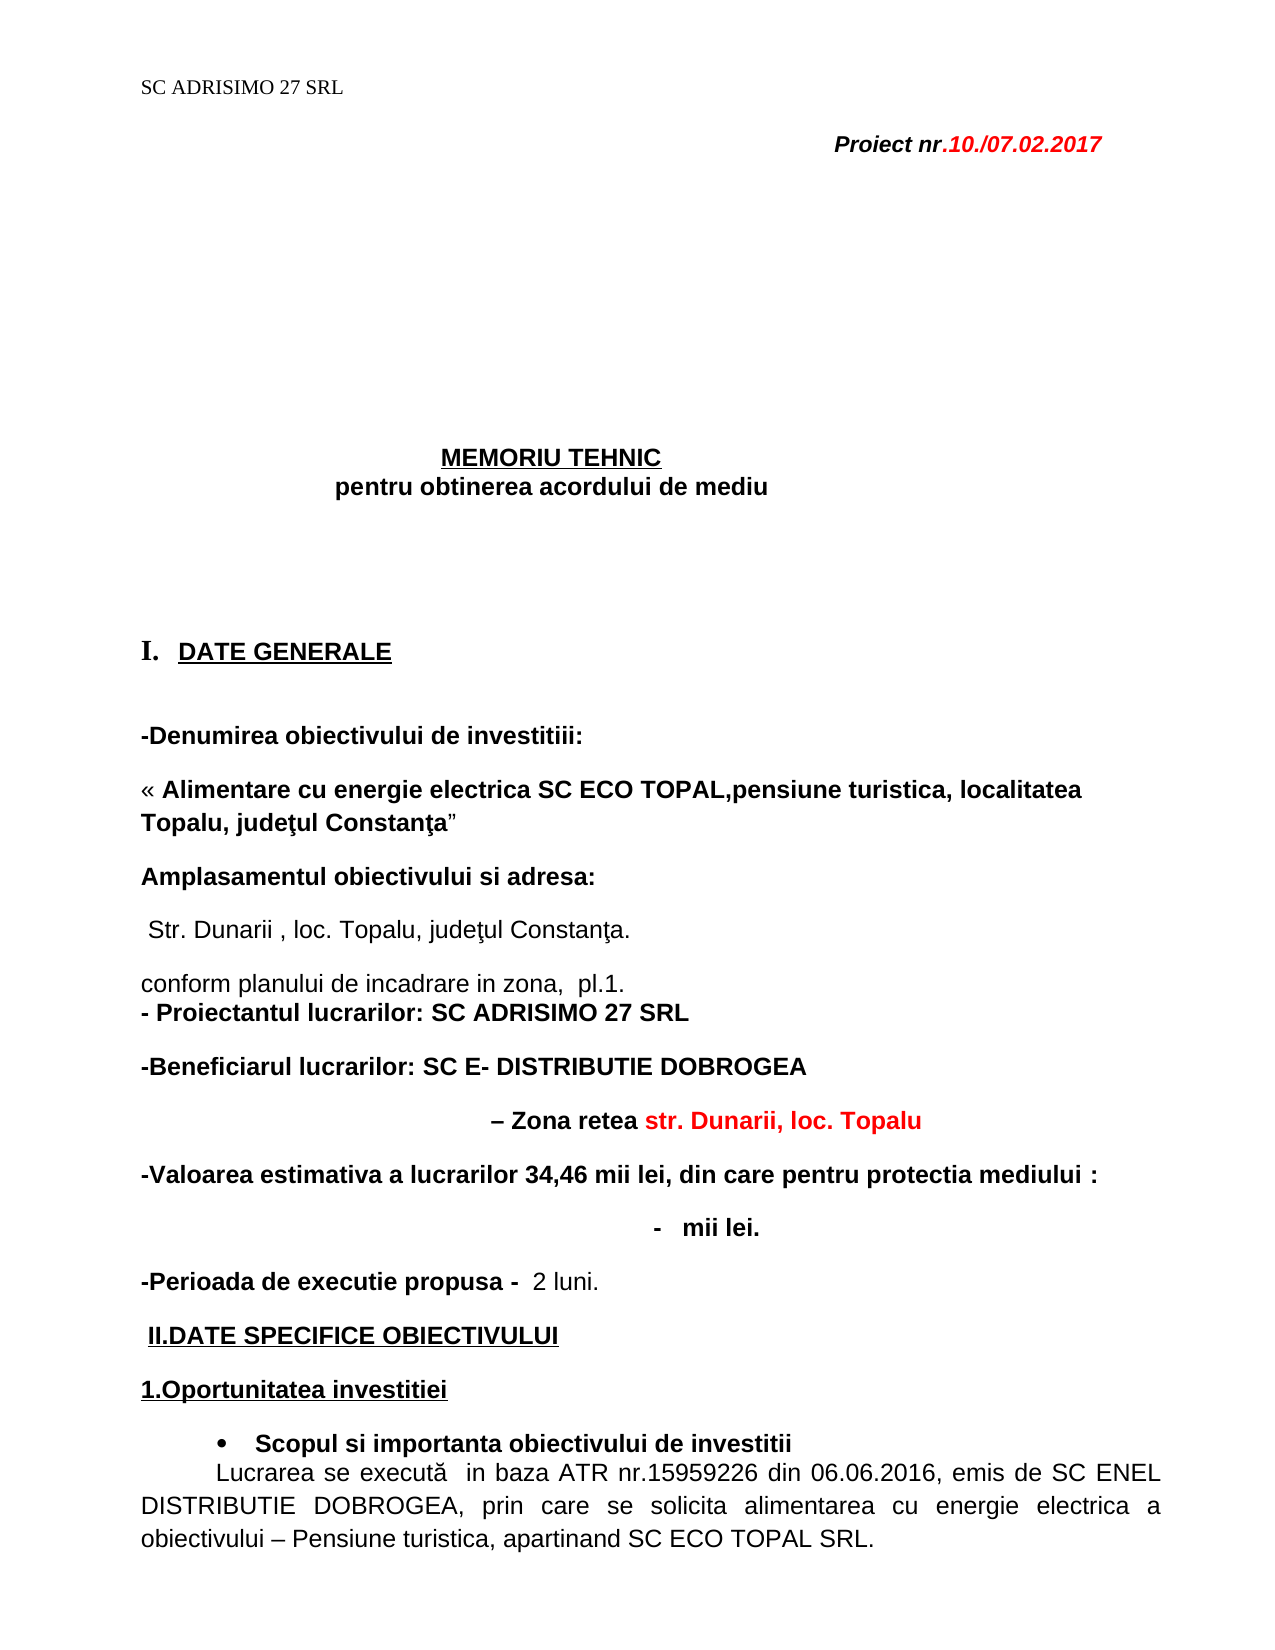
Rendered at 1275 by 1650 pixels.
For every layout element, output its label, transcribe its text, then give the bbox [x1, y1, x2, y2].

text – Zona retea str. Dunarii, loc. Topalu [141, 1106, 1272, 1134]
list DATE GENERALE [141, 633, 1272, 667]
text II.DATE SPECIFICE OBIECTIVULUI [141, 1321, 1272, 1350]
text pentru obtinerea acordului de mediu [141, 472, 1272, 501]
list Scopul si importanta obiectivului de investitii [217, 1429, 1272, 1458]
text Str. Dunarii , loc. Topalu, judeţul Constanţa. [141, 915, 1162, 944]
text - Proiectantul lucrarilor: SC ADRISIMO 27 SRL [141, 998, 1162, 1027]
text « Alimentare cu energie electrica SC ECO TOPAL,pensiune turistica, localitatea Topalu, judeţul Constanţa” [141, 775, 1162, 836]
text - mii lei. [141, 1213, 1272, 1242]
text Amplasamentul obiectivului si adresa: [141, 862, 1272, 890]
text -Perioada de executie propusa - 2 luni. [141, 1267, 1272, 1296]
text Proiect nr.10./07.02.2017 [141, 131, 1162, 158]
text Lucrarea se execută in baza ATR nr.15959226 din 06.06.2016, emis de SC ENEL DISTRIBUTIE DOBROGEA, prin care se solicita alimentarea cu energie electrica a obiectivului – Pensiune turistica, apartinand SC ECO TOPAL SRL. [141, 1458, 1162, 1552]
text 1.Oportunitatea investitiei [141, 1375, 1272, 1404]
text -Valoarea estimativa a lucrarilor 34,46 mii lei, din care pentru protectia mediului : [141, 1159, 1272, 1188]
subtitle MEMORIU TEHNIC [369, 443, 1272, 472]
text conform planului de incadrare in zona, pl.1. [141, 969, 1162, 998]
text -Beneficiarul lucrarilor: SC E- DISTRIBUTIE DOBROGEA [141, 1052, 1272, 1081]
text -Denumirea obiectivului de investitiii: [141, 721, 1272, 749]
